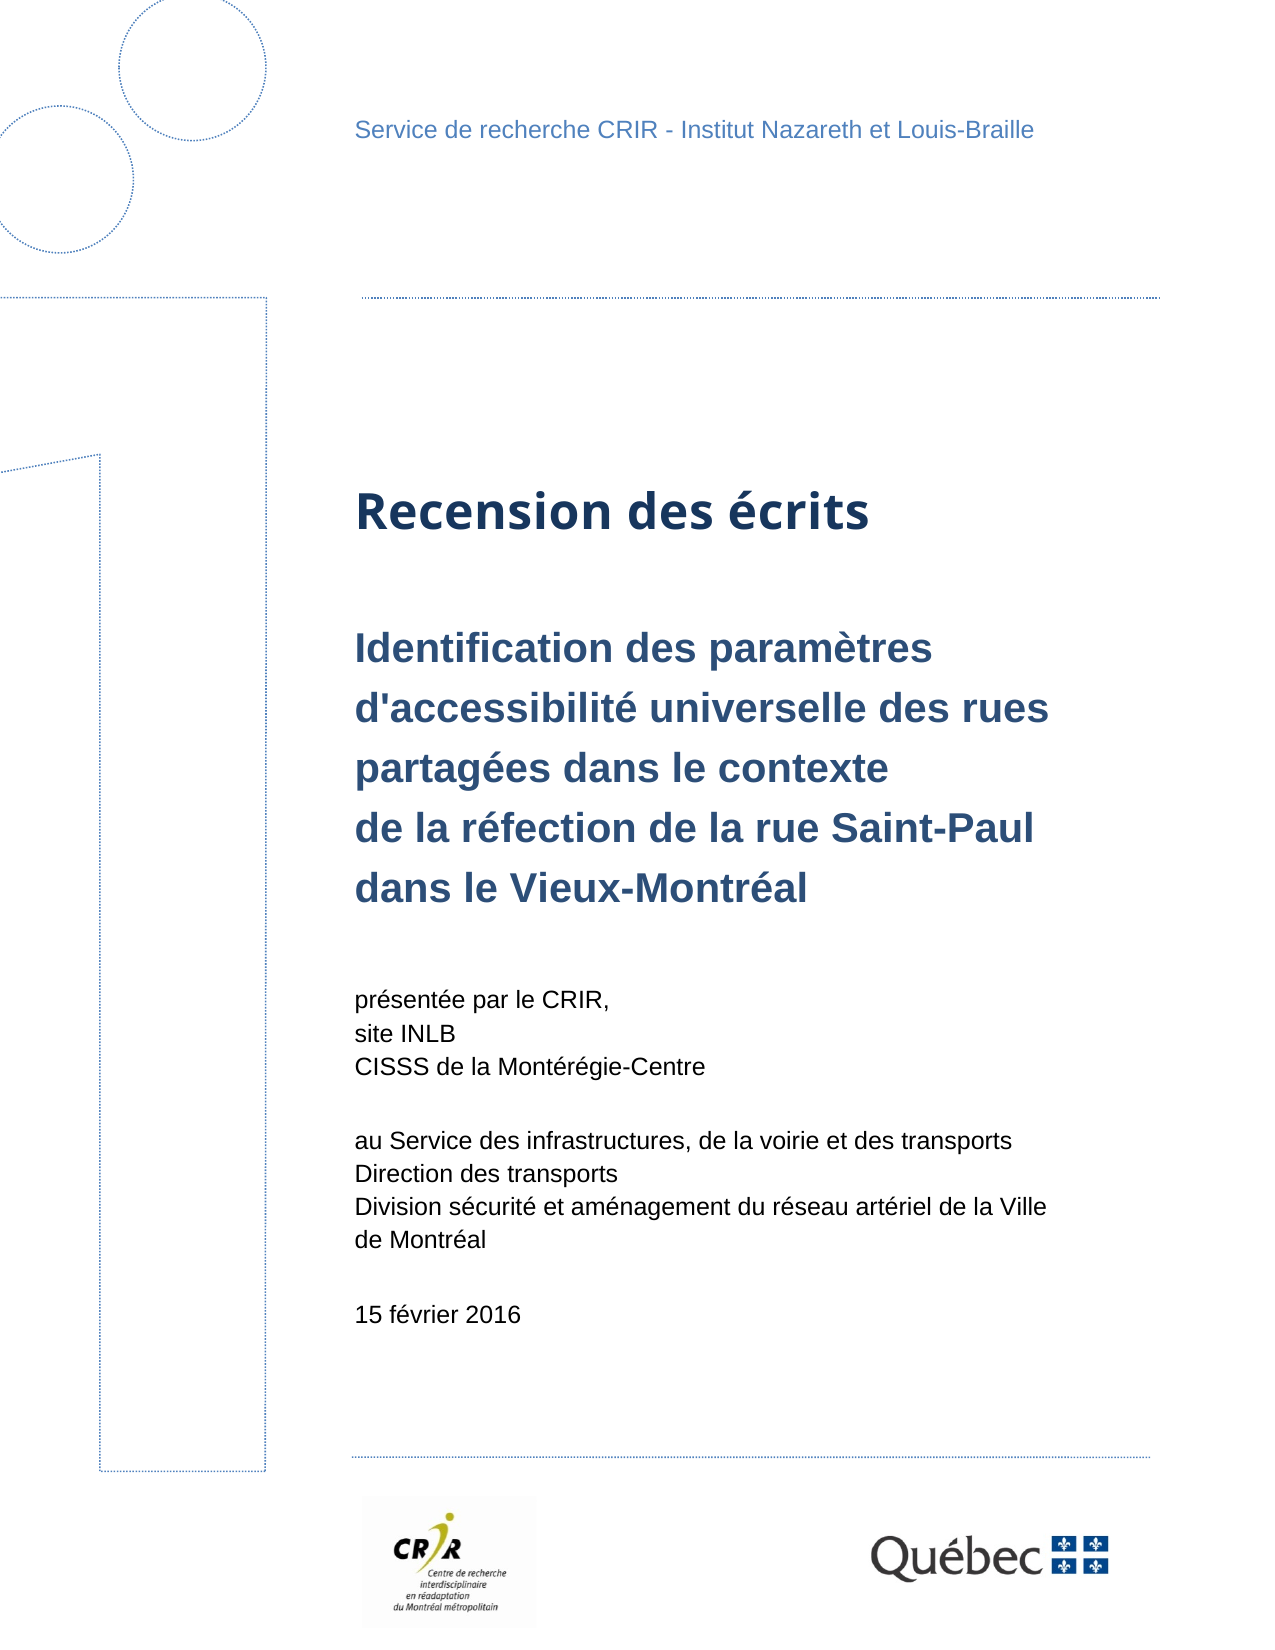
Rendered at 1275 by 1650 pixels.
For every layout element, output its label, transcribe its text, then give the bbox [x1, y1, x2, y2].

picture [362, 1496, 537, 1628]
subtitle Identification des paramètres d'accessibilité universelle des rues partagées dans le contexte de la réfection de la rue Saint-Paul dans le Vieux-Montréal [354, 623, 1098, 911]
picture [846, 1511, 1128, 1596]
text au Service des infrastructures, de la voirie et des transports Direction des transports Division sécurité et aménagement du réseau artériel de la Ville de Montréal [354, 1126, 1098, 1254]
title Recension des écrits [354, 476, 1098, 544]
text présentée par le CRIR, site INLB CISSS de la Montérégie-Centre [354, 986, 1098, 1080]
text 15 février 2016 [354, 1300, 1098, 1329]
